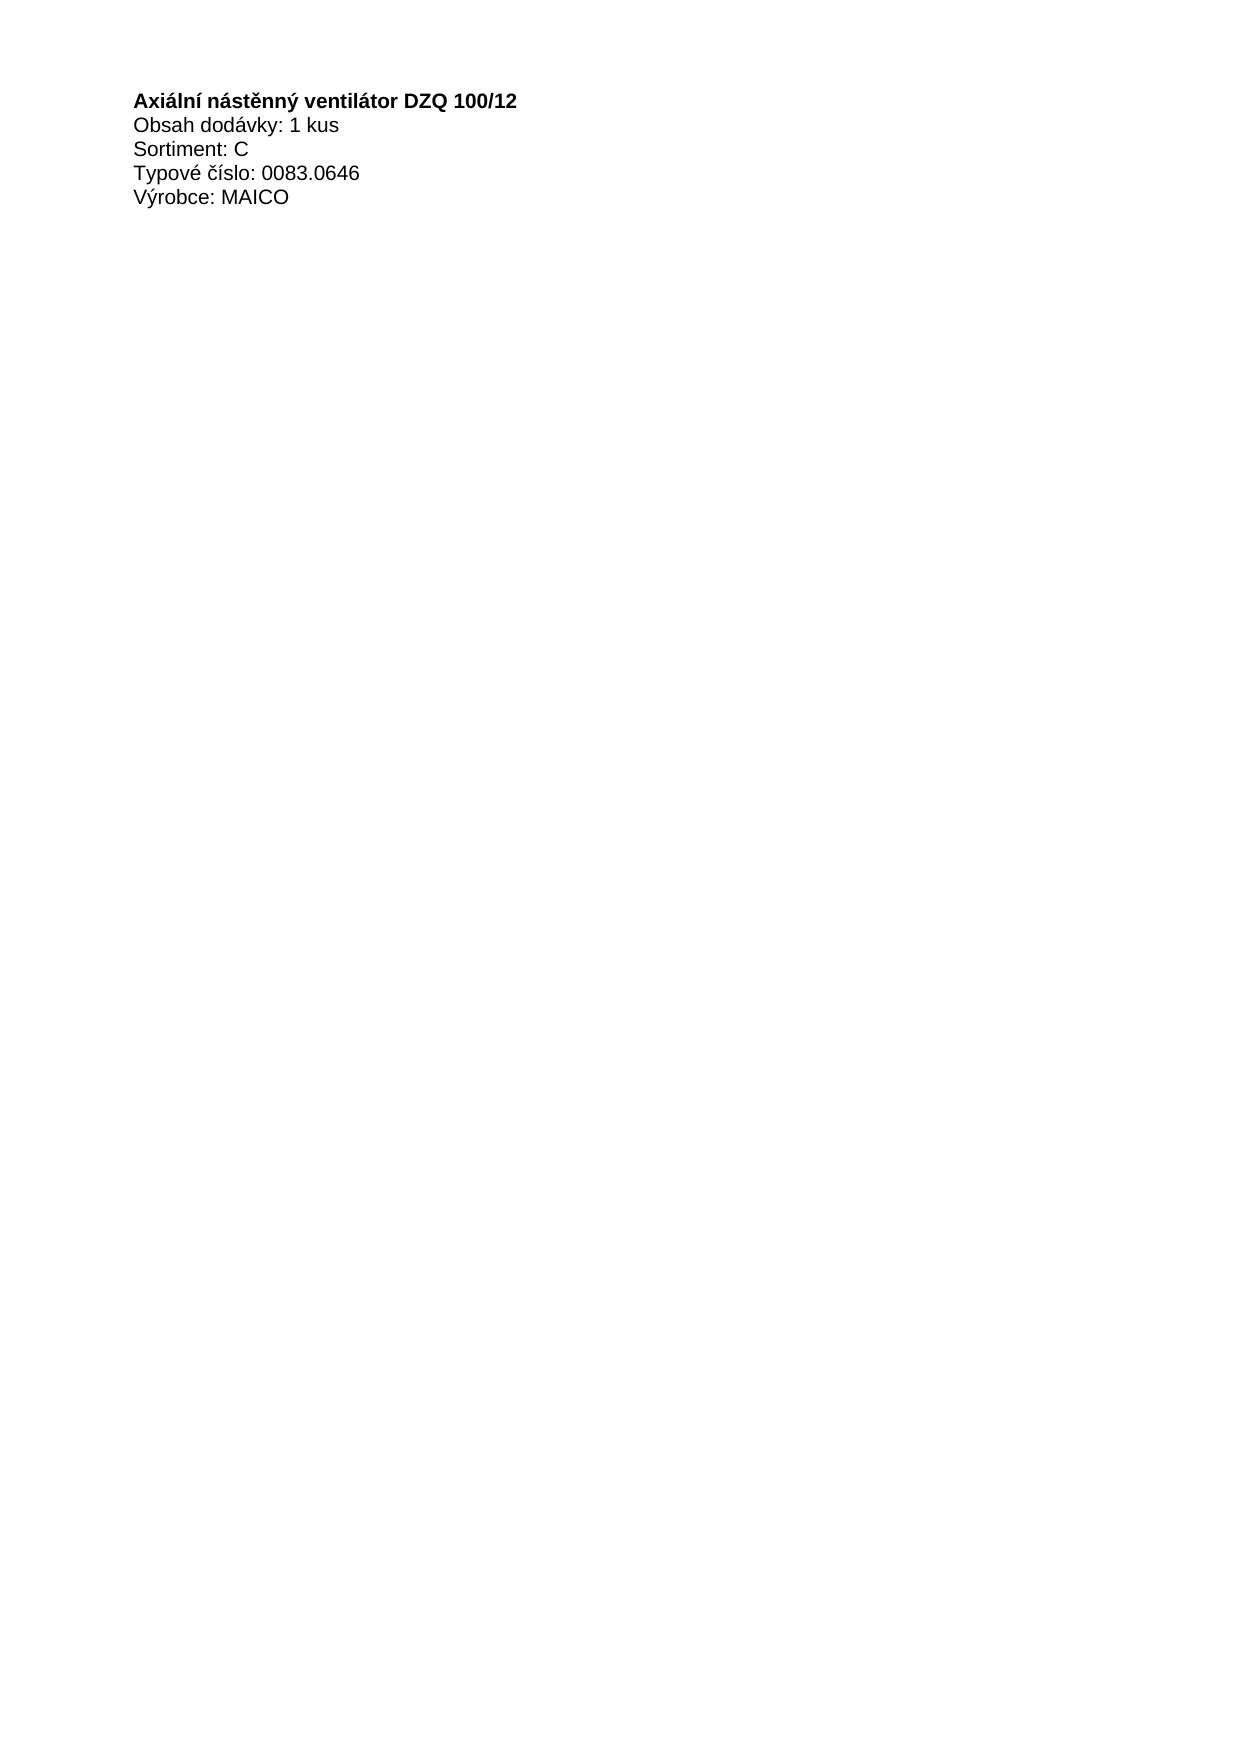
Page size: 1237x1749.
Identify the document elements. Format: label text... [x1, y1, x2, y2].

text Axiální nástěnný ventilátor DZQ 100/12Obsah dodávky: 1 kusSortiment: C Typové číslo: 0083.0646Výrobce: MAICO [133, 89, 1148, 208]
